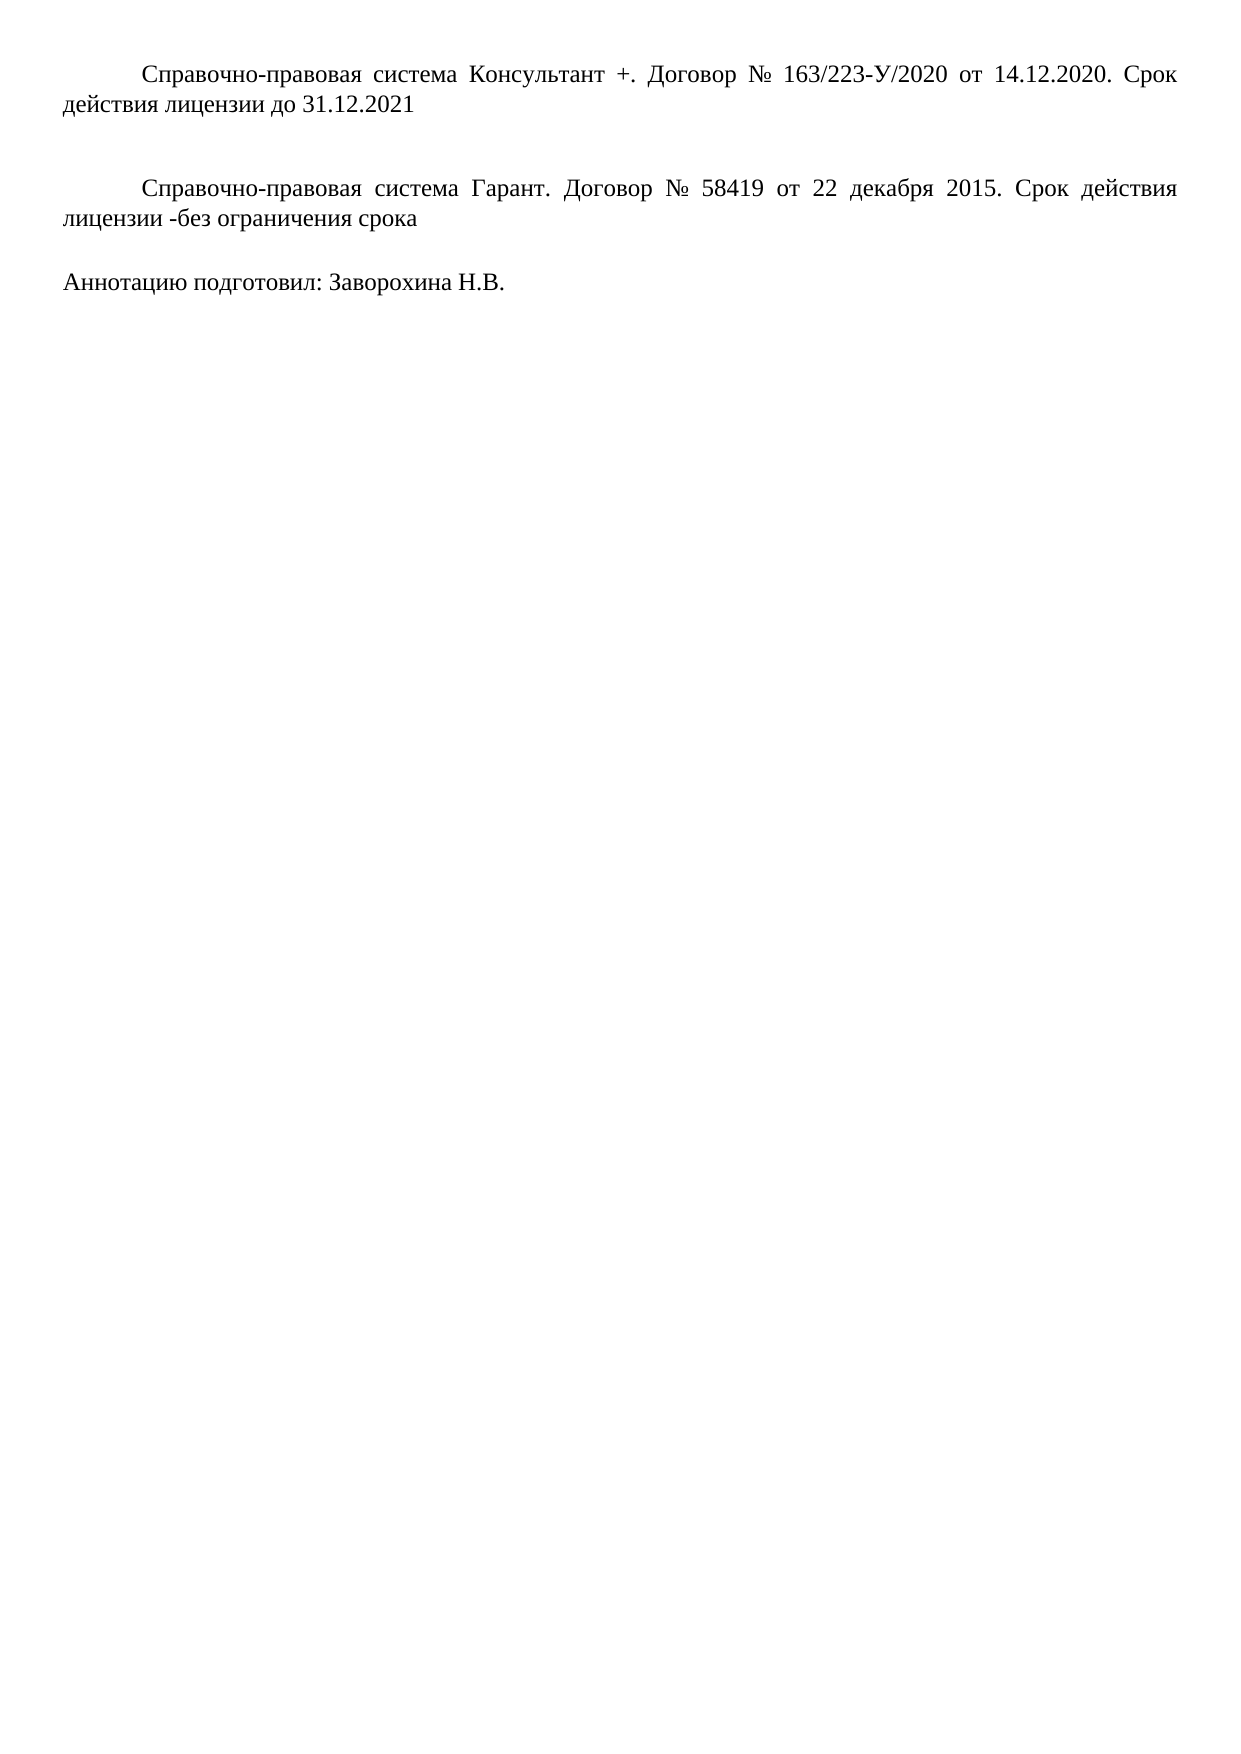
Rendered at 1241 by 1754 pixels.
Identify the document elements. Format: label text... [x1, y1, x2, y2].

table_cell Аннотацию подготовил: Заворохина Н.В. [59, 259, 1181, 303]
table_header Справочно-правовая система Консультант +. Договор № 163/223-У/2020 от 14.12.2020. Срок действия лицензии до 31.12.2021 [59, 59, 1181, 173]
table_cell Справочно-правовая система Гарант. Договор № 58419 от 22 декабря 2015. Срок действия лицензии -без ограничения срока [59, 173, 1181, 259]
